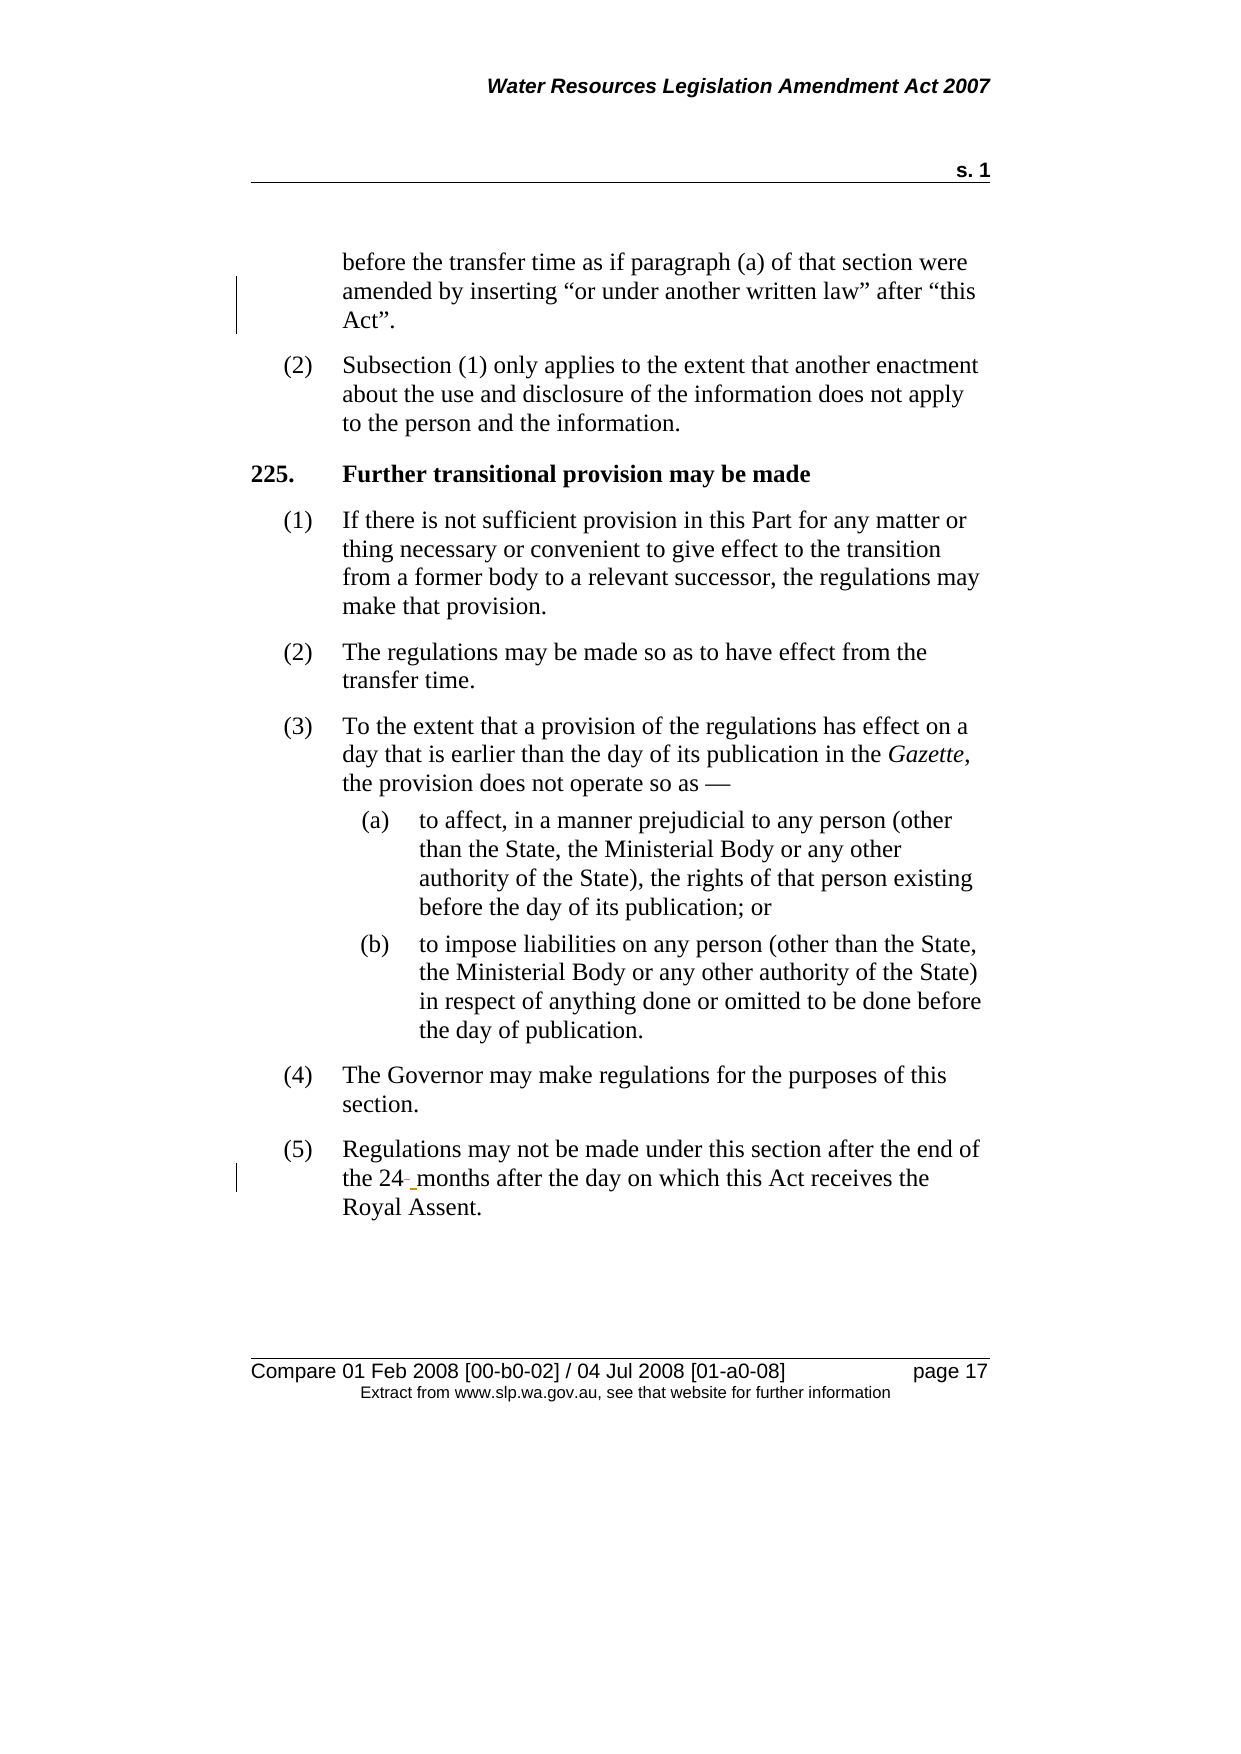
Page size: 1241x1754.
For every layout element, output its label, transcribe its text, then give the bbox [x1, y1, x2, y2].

text (4) The Governor may make regulations for the purposes of this section. [251, 1060, 990, 1118]
text (2) The regulations may be made so as to have effect from the transfer time. [251, 637, 990, 694]
text (3) To the extent that a provision of the regulations has effect on a day that is earlier than the day of its publication in the Gazette, the provision does not operate so as — [251, 711, 990, 797]
text (5) Regulations may not be made under this section after the end of the 24months after the day on which this Act receives the Royal Assent. [251, 1134, 990, 1221]
subtitle 225. Further transitional provision may be made [251, 459, 990, 488]
text (a) to affect, in a manner prejudicial to any person (other than the State, the Ministerial Body or any other authority of the State), the rights of that person existing before the day of its publication; or [251, 805, 990, 920]
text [251, 247, 990, 334]
text (1) If there is not sufficient provision in this Part for any matter or thing necessary or convenient to give effect to the transition from a former body to a relevant successor, the regulations may make that provision. [251, 505, 990, 620]
text (2) Subsection (1) only applies to the extent that another enactment about the use and disclosure of the information does not apply to the person and the information. [251, 350, 990, 437]
text (b) to impose liabilities on any person (other than the State, the Ministerial Body or any other authority of the State) in respect of anything done or omitted to be done before the day of publication. [251, 929, 990, 1044]
